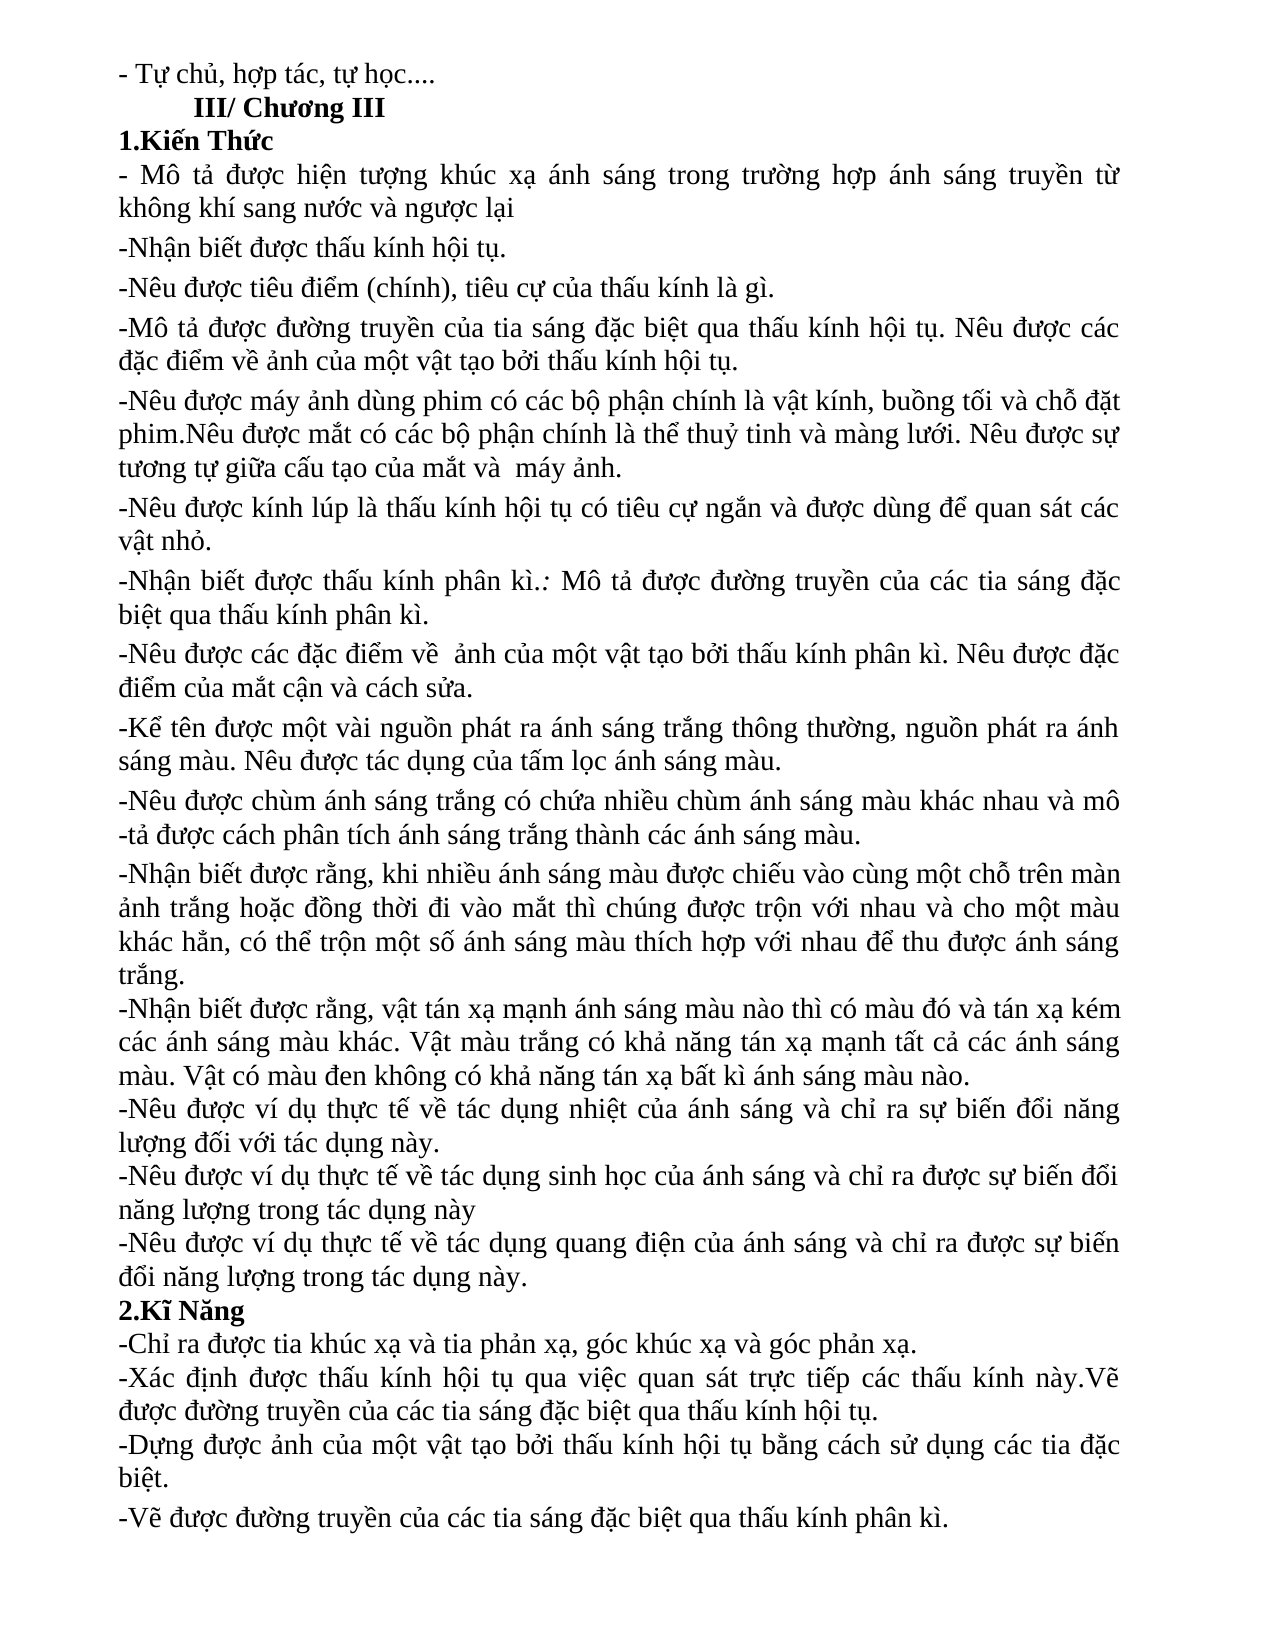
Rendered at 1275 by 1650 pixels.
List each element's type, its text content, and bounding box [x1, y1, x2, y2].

text -Vẽ được đường truyền của các tia sáng đặc biệt qua thấu kính phân kì. [118, 1500, 1121, 1534]
text -Nhận biết được rằng, khi nhiều ánh sáng màu được chiếu vào cùng một chỗ trên màn ảnh trắng hoặc đồng thời đi vào mắt thì chúng được trộn với nhau và cho một màu khác hẳn, có thể trộn một số ánh sáng màu thích hợp với nhau để thu được ánh sáng trắng. [118, 857, 1121, 991]
text -Xác định được thấu kính hội tụ qua việc quan sát trực tiếp các thấu kính này.Vẽ được đường truyền của các tia sáng đặc biệt qua thấu kính hội tụ. [118, 1360, 1121, 1427]
text -Nêu được ví dụ thực tế về tác dụng quang điện của ánh sáng và chỉ ra được sự biến đổi năng lượng trong tác dụng này. [118, 1226, 1121, 1293]
text -Nêu được ví dụ thực tế về tác dụng nhiệt của ánh sáng và chỉ ra sự biến đổi năng lượng đối với tác dụng này. [118, 1091, 1121, 1158]
text III/ Chương III [118, 90, 1121, 123]
text 1.Kiến Thức [118, 123, 1121, 157]
text -Chỉ ra được tia khúc xạ và tia phản xạ, góc khúc xạ và góc phản xạ. [118, 1326, 1121, 1360]
text -Nêu được tiêu điểm (chính), tiêu cự của thấu kính là gì. [118, 270, 1121, 303]
text -Nhận biết được thấu kính hội tụ. [118, 230, 1121, 264]
text -Nêu được máy ảnh dùng phim có các bộ phận chính là vật kính, buồng tối và chỗ đặt phim.Nêu được mắt có các bộ phận chính là thể thuỷ tinh và màng lưới. Nêu được sự tương tự giữa cấu tạo của mắt và máy ảnh. [118, 383, 1121, 484]
text -Nhận biết được rằng, vật tán xạ mạnh ánh sáng màu nào thì có màu đó và tán xạ kém các ánh sáng màu khác. Vật màu trắng có khả năng tán xạ mạnh tất cả các ánh sáng màu. Vật có màu đen không có khả năng tán xạ bất kì ánh sáng màu nào. [118, 991, 1121, 1091]
text - Mô tả được hiện tượng khúc xạ ánh sáng trong trường hợp ánh sáng truyền từ không khí sang nước và ngược lại [118, 157, 1121, 224]
text -Nêu được ví dụ thực tế về tác dụng sinh học của ánh sáng và chỉ ra được sự biến đổi năng lượng trong tác dụng này [118, 1158, 1121, 1226]
text -Nêu được các đặc điểm về ảnh của một vật tạo bởi thấu kính phân kì. Nêu được đặc điểm của mắt cận và cách sửa. [118, 637, 1121, 704]
text -Nêu được kính lúp là thấu kính hội tụ có tiêu cự ngắn và được dùng để quan sát các vật nhỏ. [118, 490, 1121, 557]
text -Nhận biết được thấu kính phân kì.: Mô tả được đường truyền của các tia sáng đặc biệt qua thấu kính phân kì. [118, 563, 1121, 630]
text -Mô tả được đường truyền của tia sáng đặc biệt qua thấu kính hội tụ. Nêu được các đặc điểm về ảnh của một vật tạo bởi thấu kính hội tụ. [118, 310, 1121, 377]
text - Tự chủ, hợp tác, tự học.... [118, 56, 1121, 90]
text -Dựng được ảnh của một vật tạo bởi thấu kính hội tụ bằng cách sử dụng các tia đặc biệt. [118, 1427, 1121, 1494]
text -Kể tên được một vài nguồn phát ra ánh sáng trắng thông thường, nguồn phát ra ánh sáng màu. Nêu được tác dụng của tấm lọc ánh sáng màu. [118, 710, 1121, 777]
text -Nêu được chùm ánh sáng trắng có chứa nhiều chùm ánh sáng màu khác nhau và mô -tả được cách phân tích ánh sáng trắng thành các ánh sáng màu. [118, 783, 1121, 850]
text 2.Kĩ Năng [118, 1293, 1121, 1326]
